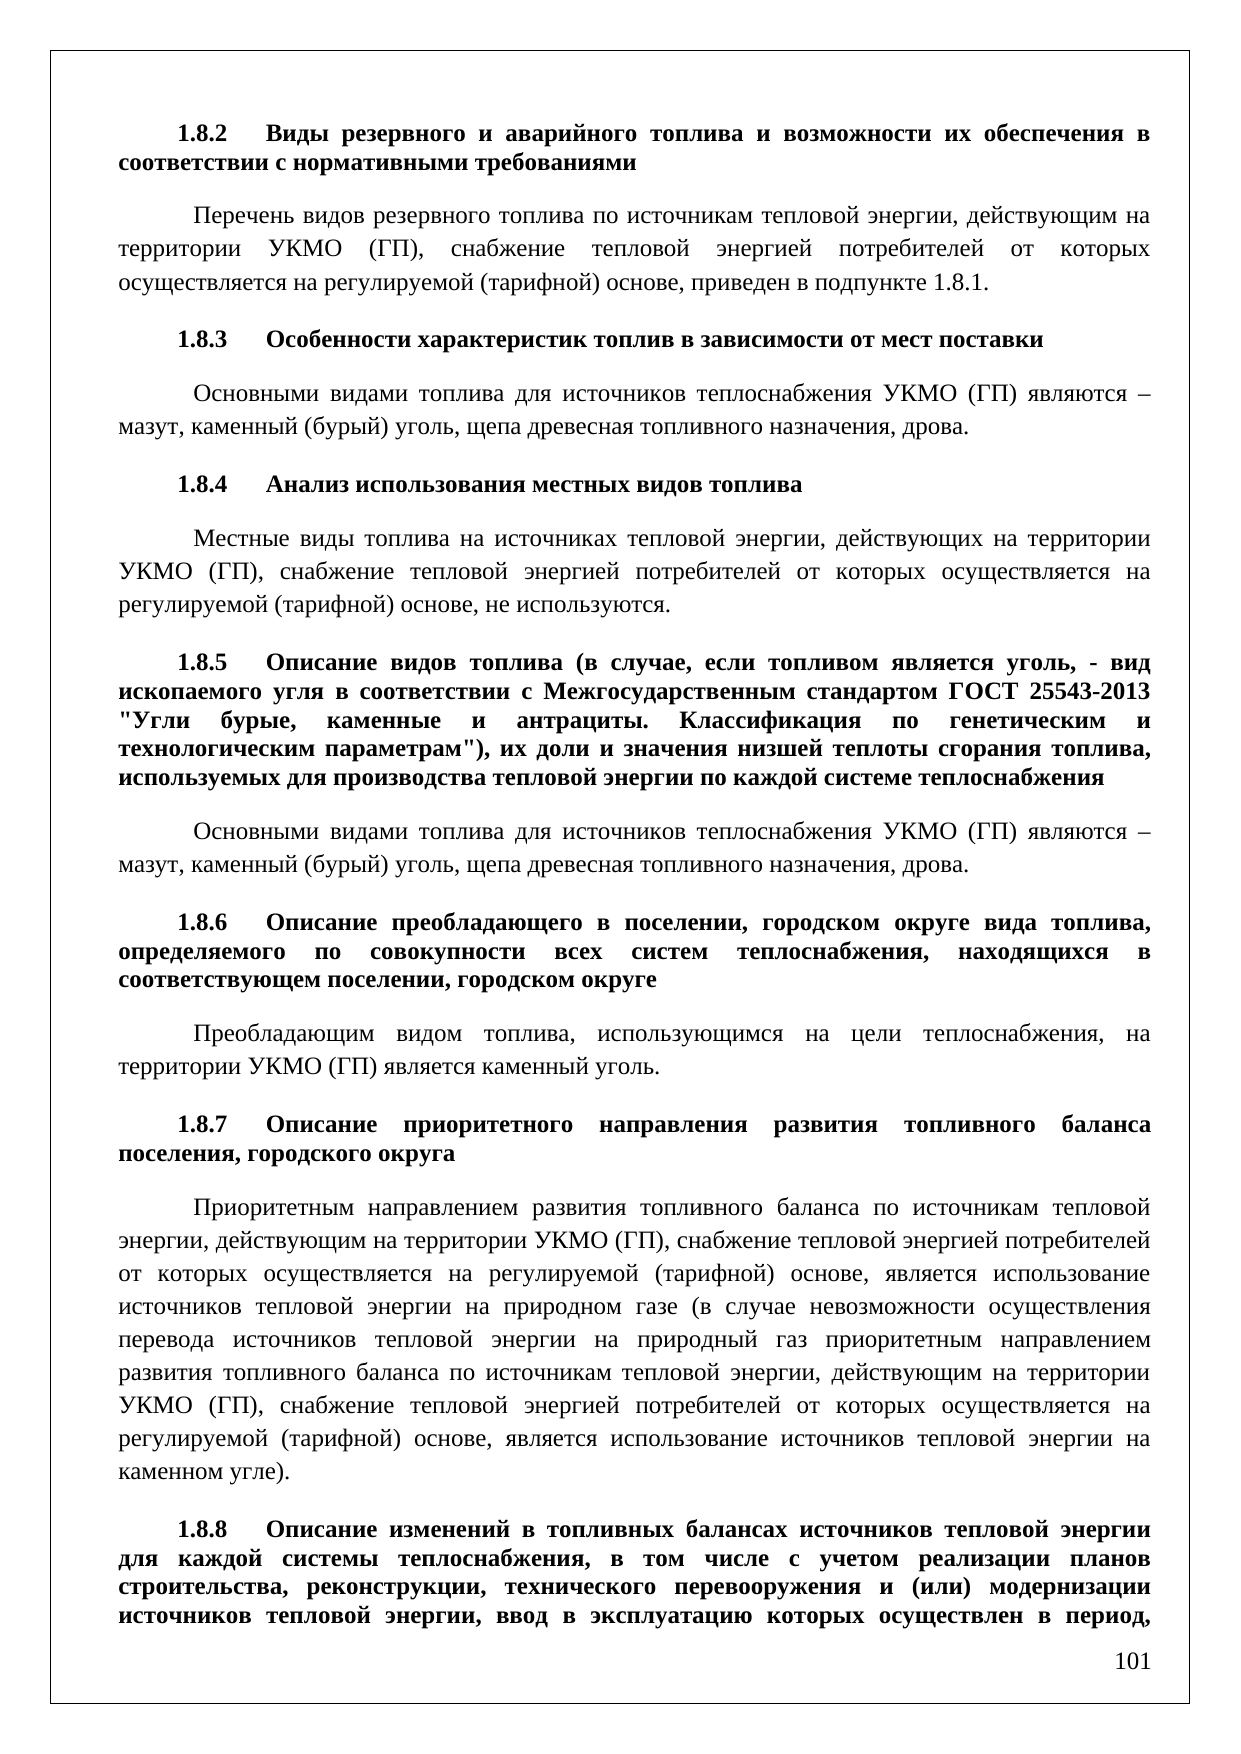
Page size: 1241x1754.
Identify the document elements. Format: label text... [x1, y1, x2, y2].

text Основными видами топлива для источников теплоснабжения УКМО (ГП) являются – мазут, каменный (бурый) уголь, щепа древесная топливного назначения, дрова. [118, 378, 1152, 440]
subtitle 1.8.5 Описание видов топлива (в случае, если топливом является уголь, - вид ископаемого угля в соответствии с Межгосударственным стандартом ГОСТ 25543-2013 "Угли бурые, каменные и антрациты. Классификация по генетическим и технологическим параметрам"), их доли и значения низшей теплоты сгорания топлива, используемых для производства тепловой энергии по каждой системе теплоснабжения [118, 647, 1152, 791]
subtitle 1.8.3 Особенности характеристик топлив в зависимости от мест поставки [118, 324, 1152, 353]
text Основными видами топлива для источников теплоснабжения УКМО (ГП) являются – мазут, каменный (бурый) уголь, щепа древесная топливного назначения, дрова. [118, 816, 1152, 878]
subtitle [118, 1514, 1152, 1629]
text Перечень видов резервного топлива по источникам тепловой энергии, действующим на территории УКМО (ГП), снабжение тепловой энергией потребителей от которых осуществляется на регулируемой (тарифной) основе, приведен в подпункте 1.8.1. [118, 201, 1152, 295]
text Местные виды топлива на источниках тепловой энергии, действующих на территории УКМО (ГП), снабжение тепловой энергией потребителей от которых осуществляется на регулируемой (тарифной) основе, не используются. [118, 523, 1152, 618]
subtitle 1.8.7 Описание приоритетного направления развития топливного баланса поселения, городского округа [118, 1109, 1152, 1167]
subtitle 1.8.4 Анализ использования местных видов топлива [118, 469, 1152, 498]
subtitle 1.8.2 Виды резервного и аварийного топлива и возможности их обеспечения в соответствии с нормативными требованиями [118, 118, 1152, 176]
text Преобладающим видом топлива, использующимся на цели теплоснабжения, на территории УКМО (ГП) является каменный уголь. [118, 1018, 1152, 1080]
subtitle 1.8.6 Описание преобладающего в поселении, городском округе вида топлива, определяемого по совокупности всех систем теплоснабжения, находящихся в соответствующем поселении, городском округе [118, 907, 1152, 993]
text Приоритетным направлением развития топливного баланса по источникам тепловой энергии, действующим на территории УКМО (ГП), снабжение тепловой энергией потребителей от которых осуществляется на регулируемой (тарифной) основе, является использование источников тепловой энергии на природном газе (в случае невозможности осуществления перевода источников тепловой энергии на природный газ приоритетным направлением развития топливного баланса по источникам тепловой энергии, действующим на территории УКМО (ГП), снабжение тепловой энергией потребителей от которых осуществляется на регулируемой (тарифной) основе, является использование источников тепловой энергии на каменном угле). [118, 1192, 1152, 1485]
